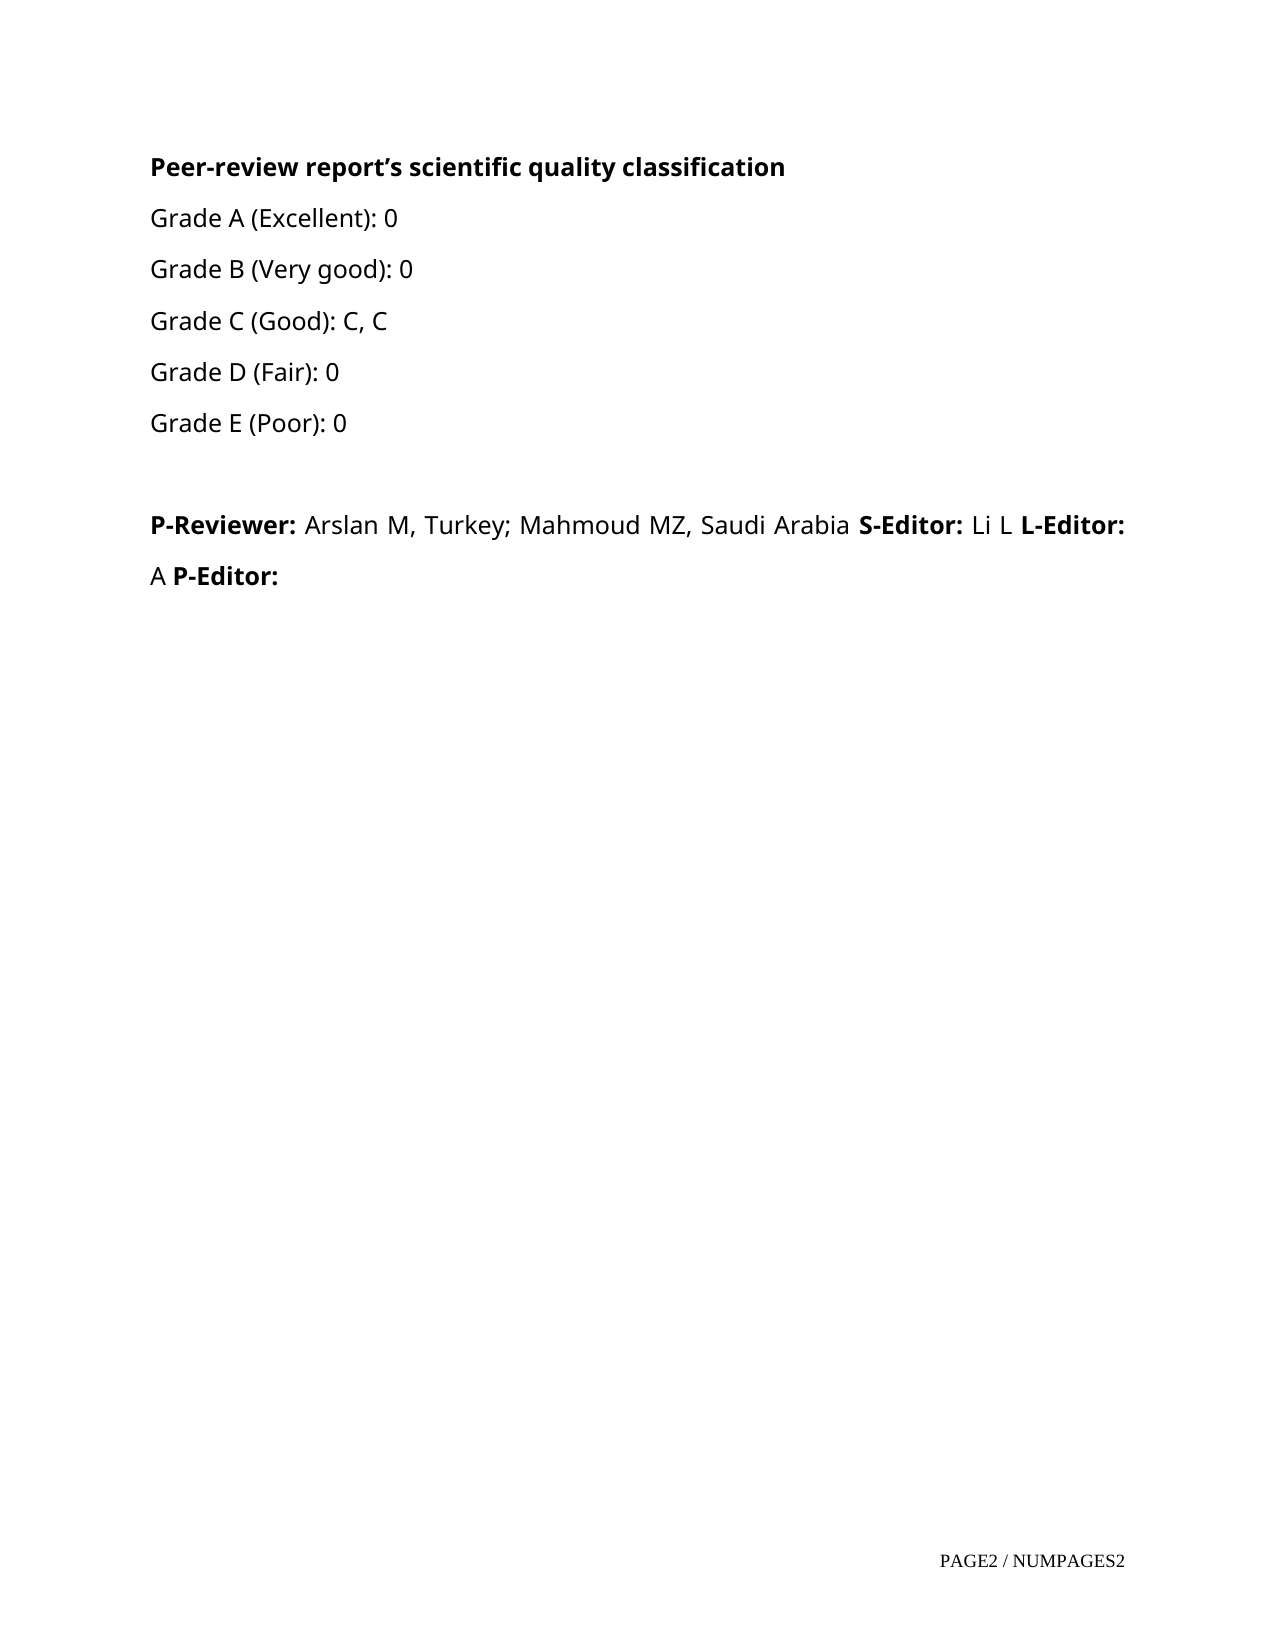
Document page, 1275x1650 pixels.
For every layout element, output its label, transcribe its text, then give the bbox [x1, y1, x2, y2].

text Grade D (Fair): 0 [150, 354, 1125, 388]
text Grade C (Good): C, C [150, 303, 1125, 337]
text Grade E (Poor): 0 [150, 405, 1125, 439]
text Peer-review report’s scientific quality classification [150, 150, 1125, 184]
text Grade B (Very good): 0 [150, 252, 1125, 286]
text P-Reviewer: Arslan M, Turkey; Mahmoud MZ, Saudi Arabia S-Editor: Li L L-Editor: A P-Editor: [150, 507, 1125, 592]
text Grade A (Excellent): 0 [150, 201, 1125, 235]
